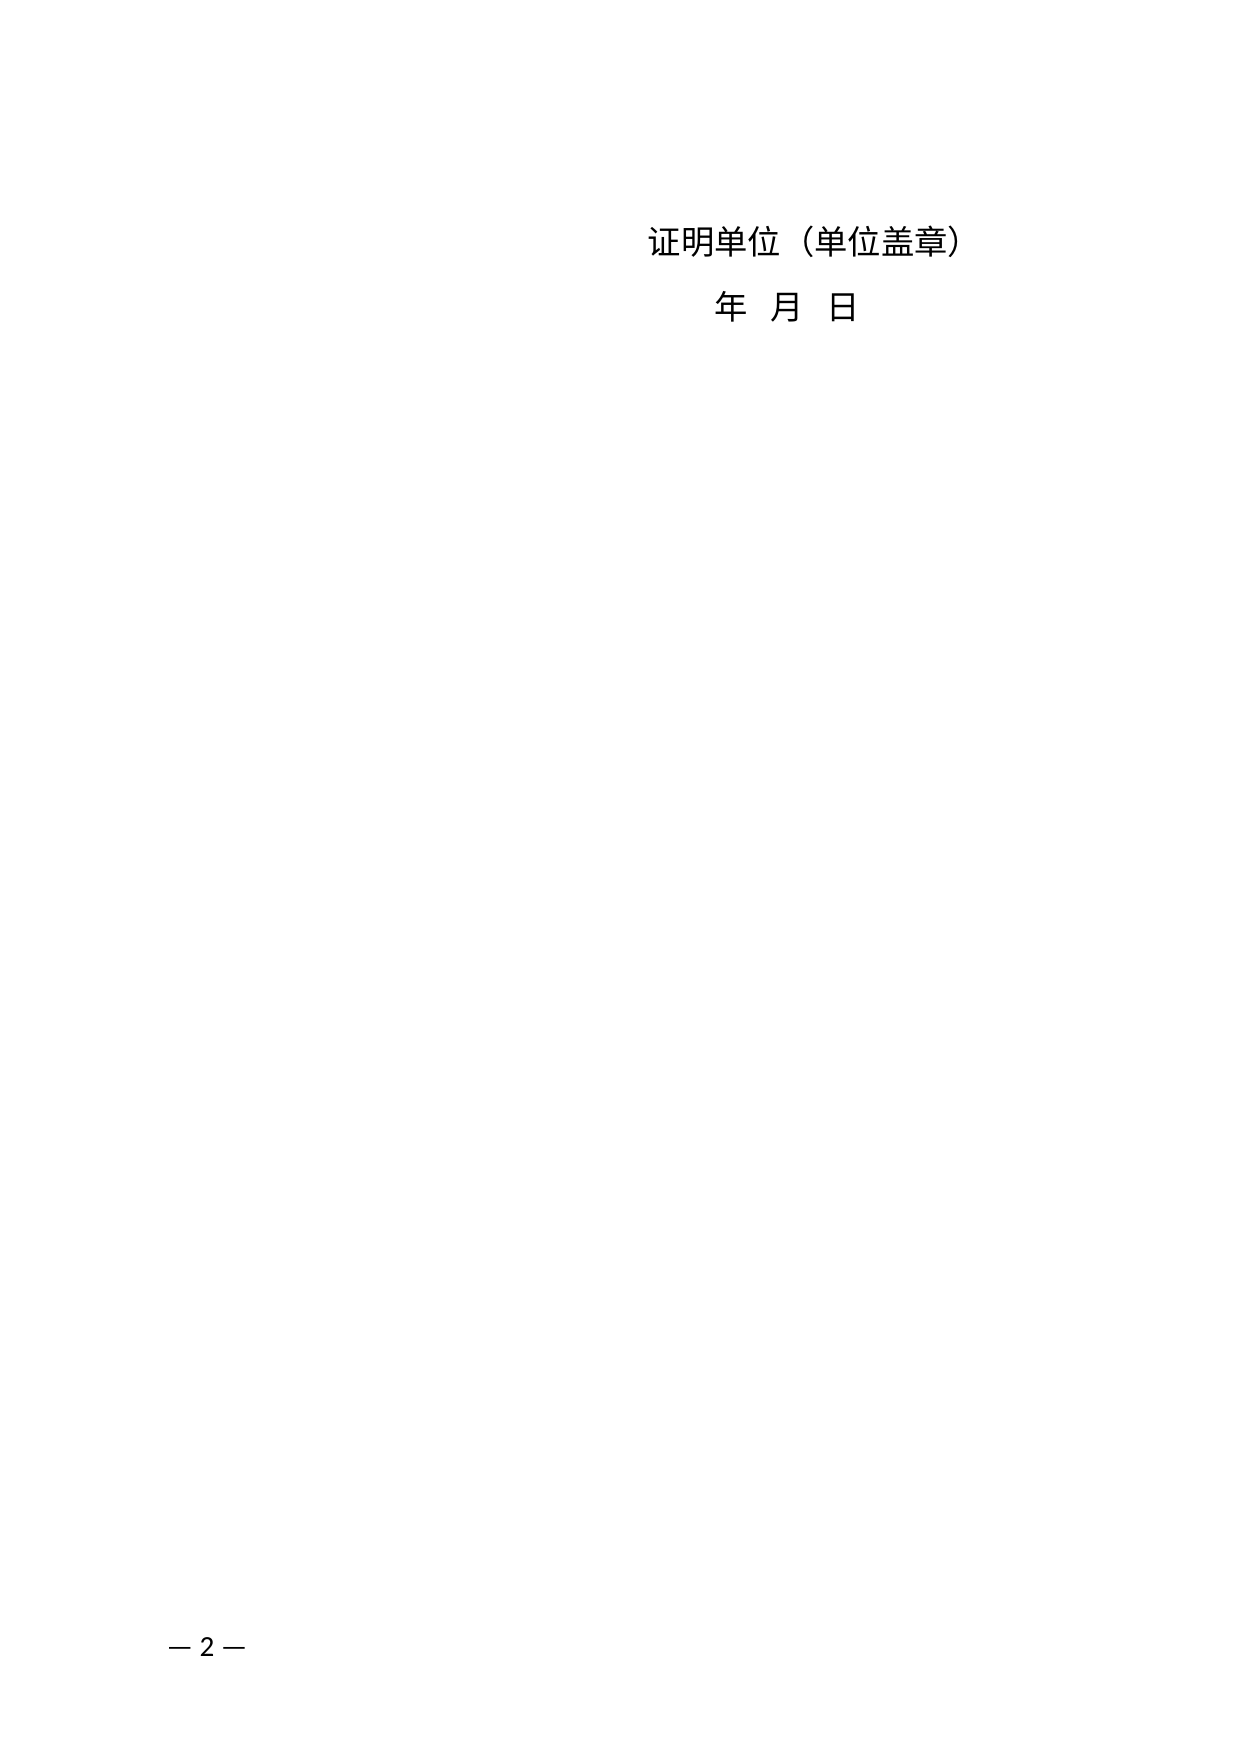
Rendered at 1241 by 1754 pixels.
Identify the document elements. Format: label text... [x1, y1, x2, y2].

text 年 月 日 [148, 273, 1026, 338]
text 证明单位（单位盖章） [148, 208, 1093, 273]
